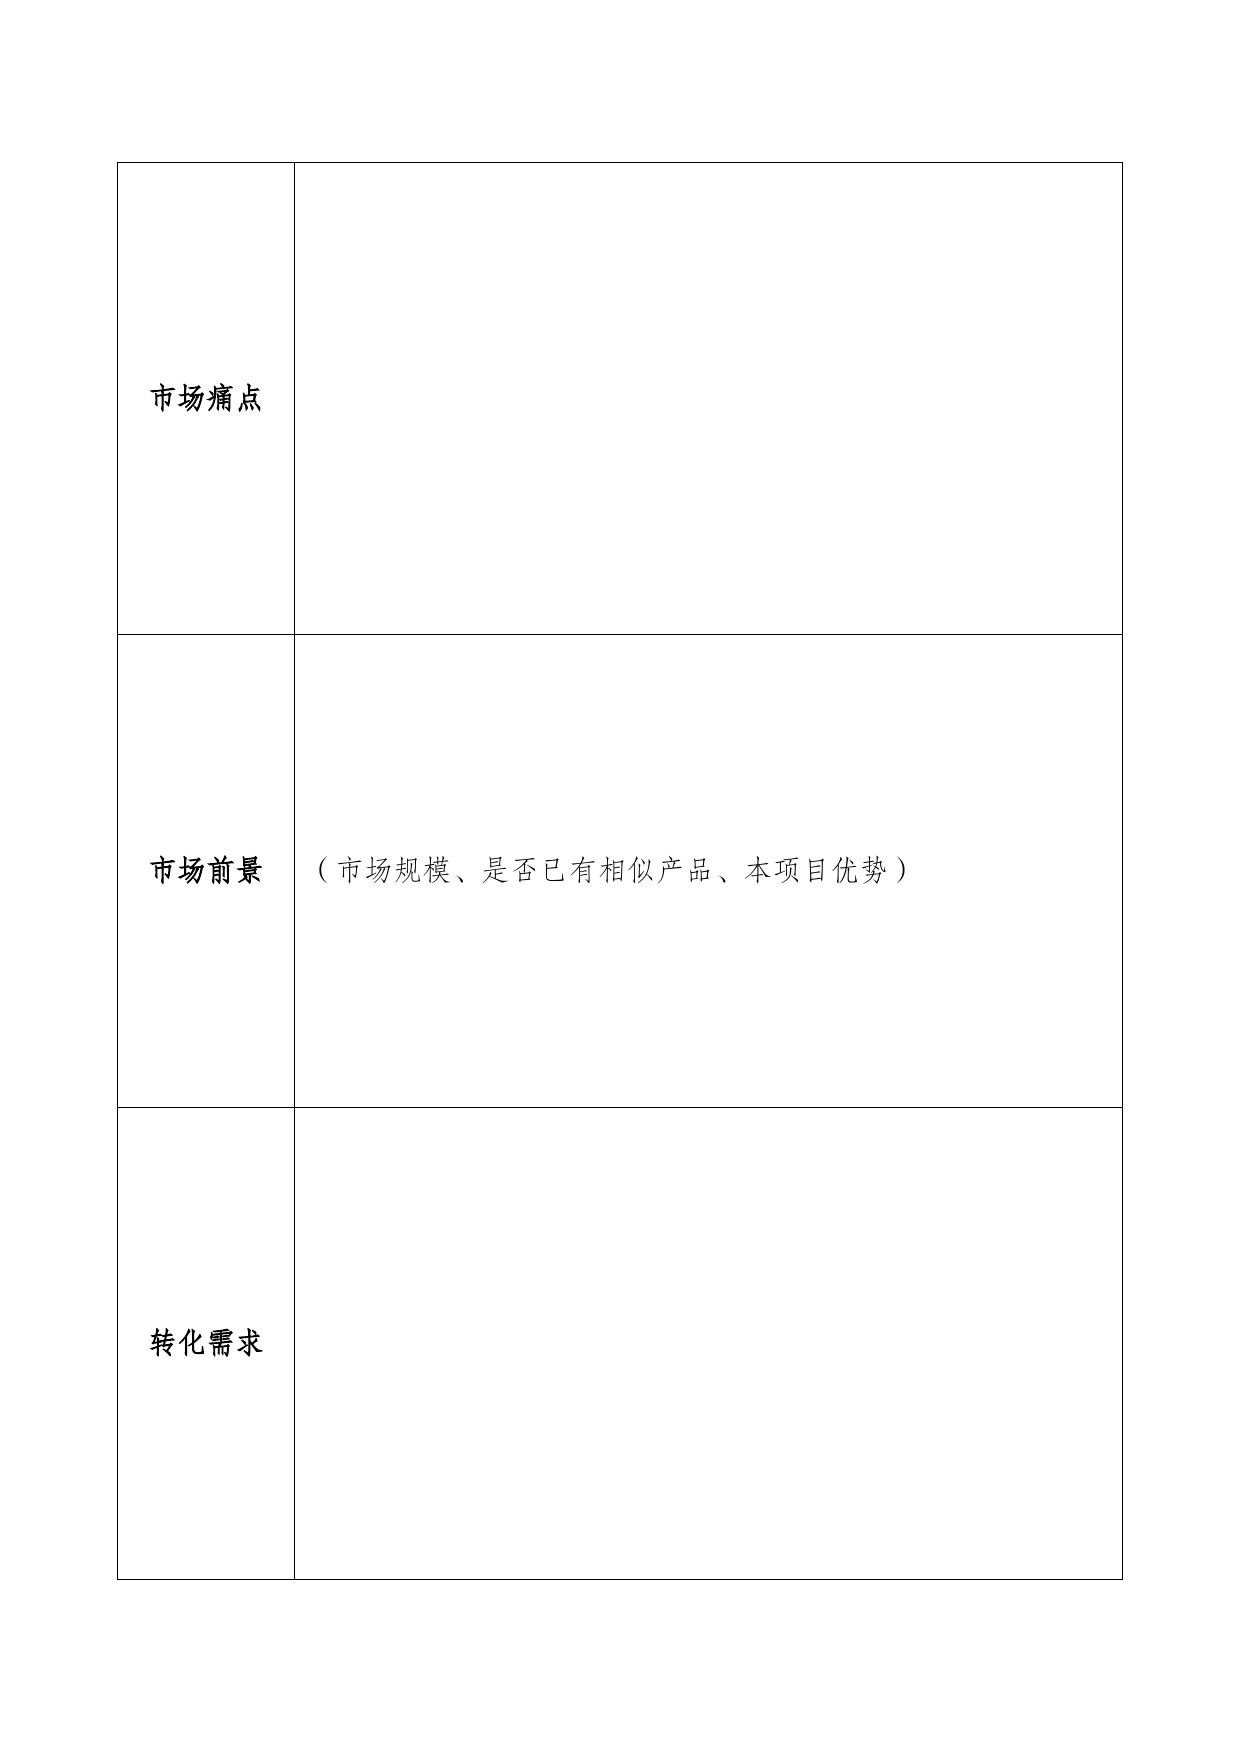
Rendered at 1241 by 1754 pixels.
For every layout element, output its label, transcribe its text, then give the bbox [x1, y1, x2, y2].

table_cell [295, 163, 1122, 634]
table_cell 转化需求 [118, 1108, 294, 1579]
table_cell （市场规模、是否已有相似产品、本项目优势） [295, 635, 1122, 1107]
table_cell 市场前景 [118, 635, 294, 1107]
table_cell 市场痛点 [118, 163, 294, 634]
table_cell [295, 1108, 1122, 1579]
